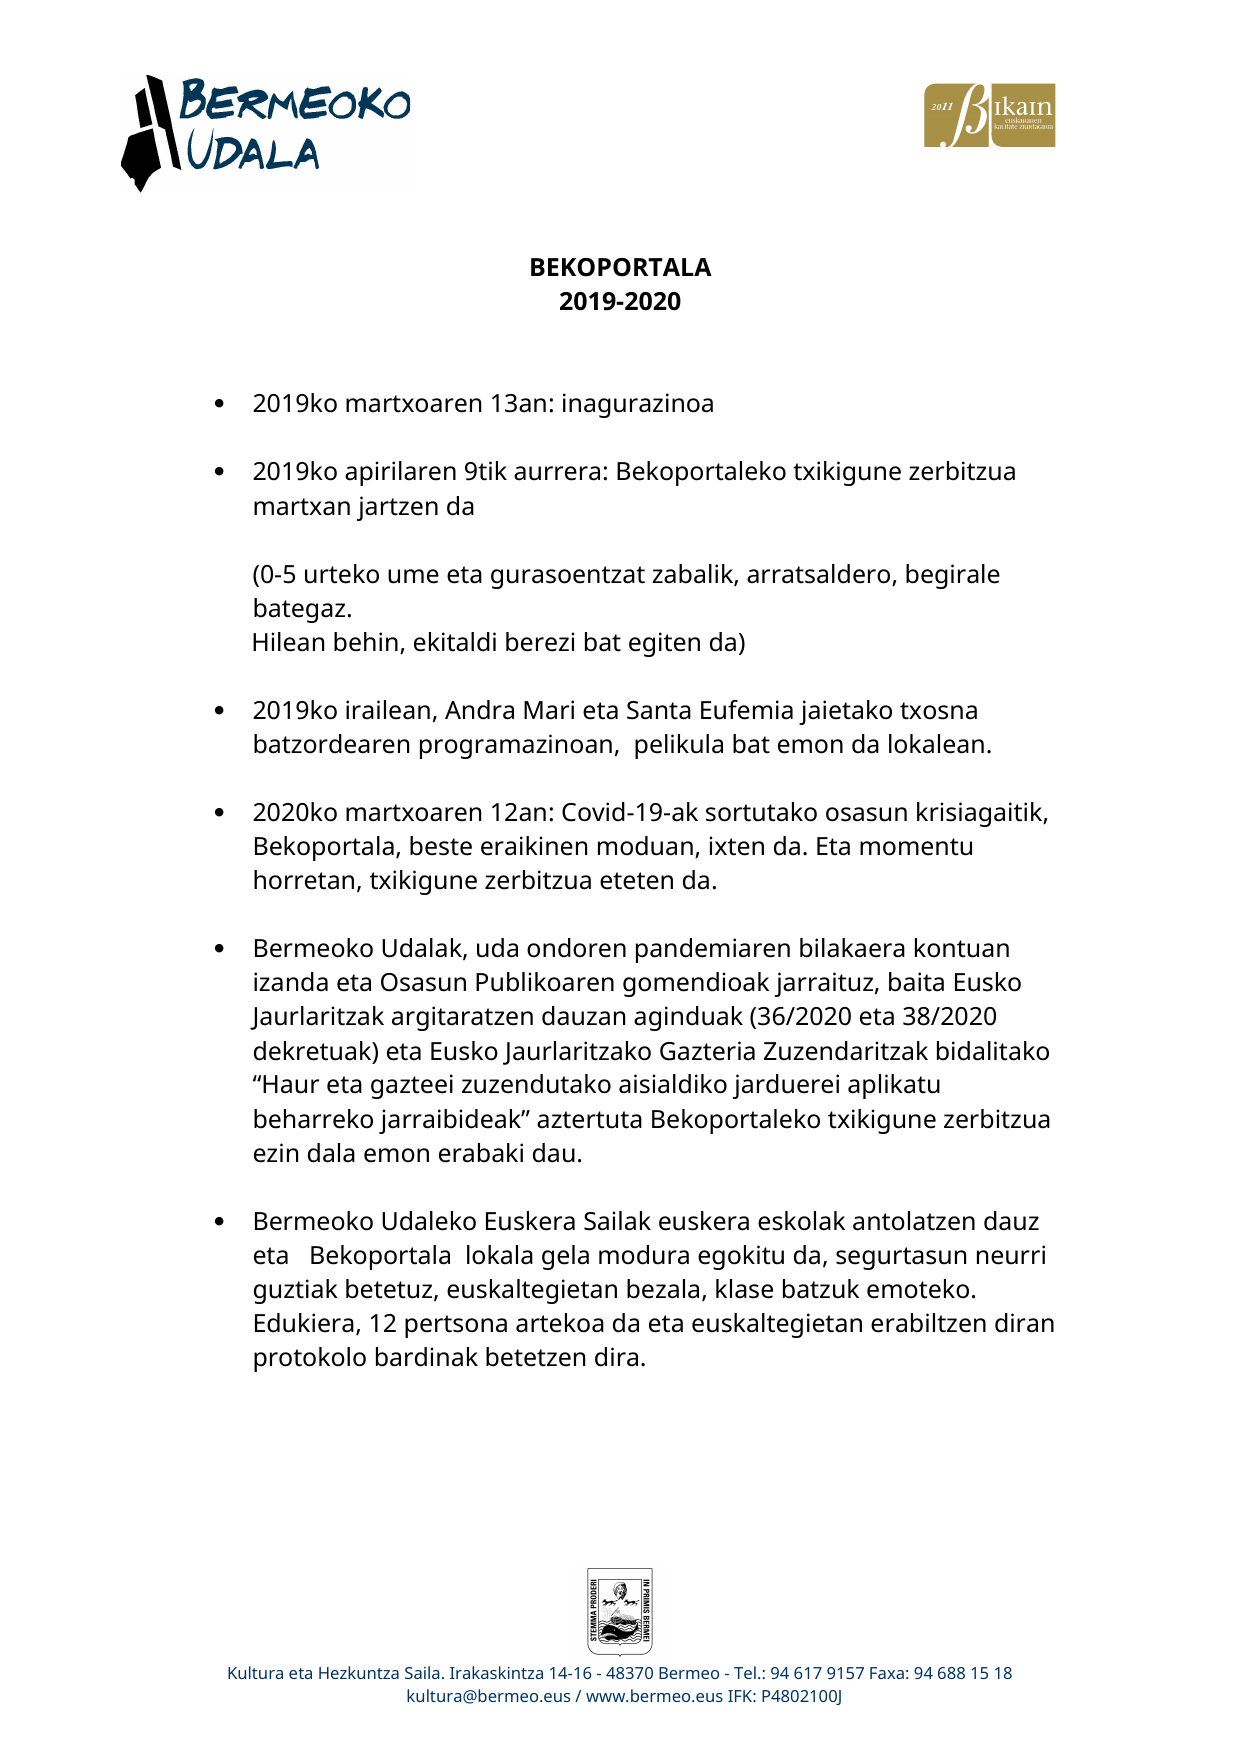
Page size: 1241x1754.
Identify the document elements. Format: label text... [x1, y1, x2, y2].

picture [924, 83, 1056, 149]
list 2019ko martxoaren 13an: inagurazinoa [215, 386, 1063, 420]
picture [121, 75, 410, 193]
text (0-5 urteko ume eta gurasoentzat zabalik, arratsaldero, begirale bategaz. [252, 556, 1063, 624]
text Hilean behin, ekitaldi berezi bat egiten da) [177, 624, 1063, 658]
list 2019ko apirilaren 9tik aurrera: Bekoportaleko txikigune zerbitzua martxan jartzen da [215, 454, 1063, 522]
picture [572, 1566, 668, 1662]
text BEKOPORTALA [177, 250, 1063, 284]
list 2019ko irailean, Andra Mari eta Santa Eufemia jaietako txosna batzordearen programazinoan, pelikula bat emon da lokalean. [215, 692, 1063, 761]
list 2020ko martxoaren 12an: Covid-19-ak sortutako osasun krisiagaitik, Bekoportala, beste eraikinen moduan, ixten da. Eta momentu horretan, txikigune zerbitzua eteten da. [215, 795, 1063, 897]
list Bermeoko Udalak, uda ondoren pandemiaren bilakaera kontuan izanda eta Osasun Publikoaren gomendioak jarraituz, baita Eusko Jaurlaritzak argitaratzen dauzan aginduak (36/2020 eta 38/2020 dekretuak) eta Eusko Jaurlaritzako Gazteria Zuzendaritzak bidalitako “Haur eta gazteei zuzendutako aisialdiko jarduerei aplikatu beharreko jarraibideak” aztertuta Bekoportaleko txikigune zerbitzua ezin dala emon erabaki dau. [215, 931, 1063, 1169]
list Bermeoko Udaleko Euskera Sailak euskera eskolak antolatzen dauz eta Bekoportala lokala gela modura egokitu da, segurtasun neurri guztiak betetuz, euskaltegietan bezala, klase batzuk emoteko. Edukiera, 12 pertsona artekoa da eta euskaltegietan erabiltzen diran protokolo bardinak betetzen dira. [215, 1203, 1063, 1374]
text 2019-2020 [177, 284, 1063, 318]
